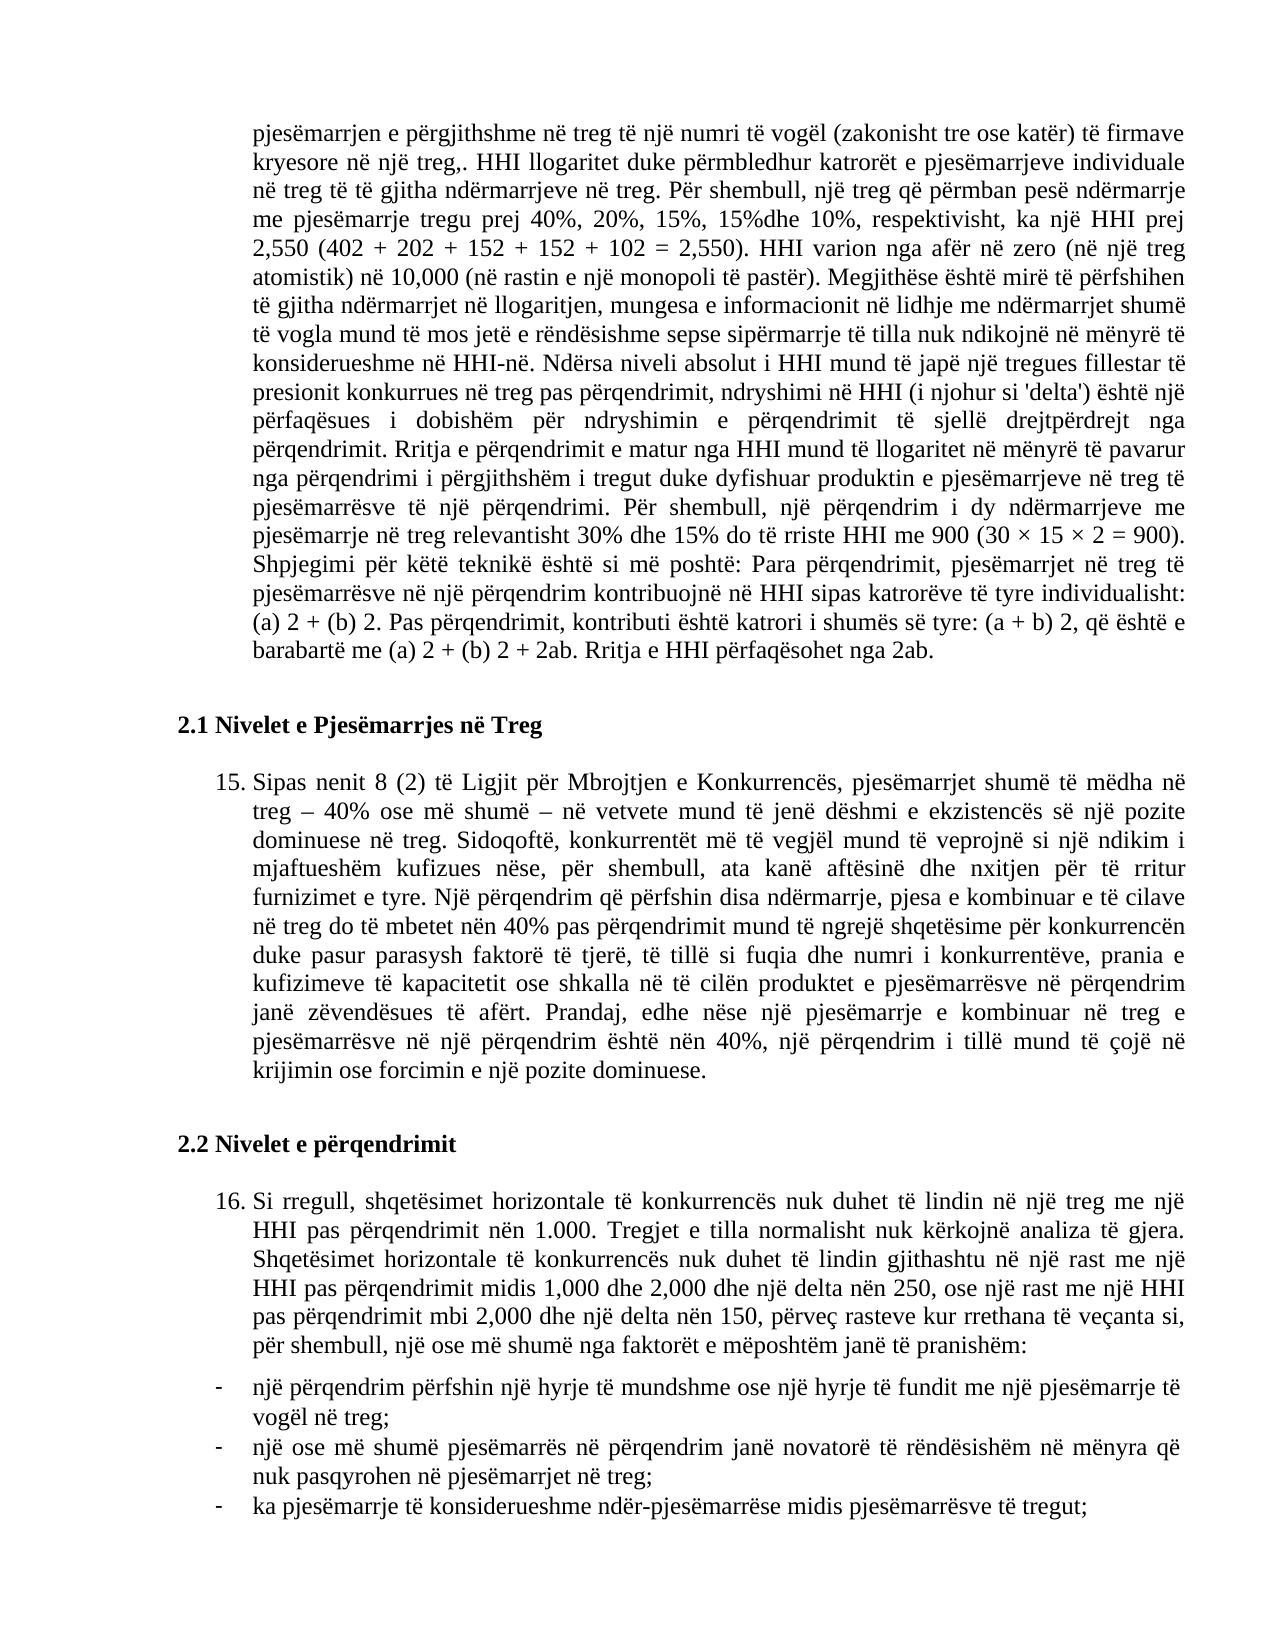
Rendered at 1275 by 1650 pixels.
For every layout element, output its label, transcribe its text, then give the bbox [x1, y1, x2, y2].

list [215, 118, 1186, 664]
list një përqendrim përfshin një hyrje të mundshme ose një hyrje të fundit me një pjesëmarrje të vogël në treg; [215, 1371, 1182, 1431]
list një ose më shumë pjesëmarrës në përqendrim janë novatorë të rëndësishëm në mënyra që nuk pasqyrohen në pjesëmarrjet në treg; [215, 1431, 1182, 1490]
list ka pjesëmarrje të konsiderueshme ndër-pjesëmarrëse midis pjesëmarrësve të tregut; [215, 1490, 1182, 1521]
list Sipas nenit 8 (2) të Ligjit për Mbrojtjen e Konkurrencës, pjesëmarrjet shumë të mëdha në treg – 40% ose më shumë – në vetvete mund të jenë dëshmi e ekzistencës së një pozite dominuese në treg. Sidoqoftë, konkurrentët më të vegjël mund të veprojnë si një ndikim i mjaftueshëm kufizues nëse, për shembull, ata kanë aftësinë dhe nxitjen për të rritur furnizimet e tyre. Një përqendrim që përfshin disa ndërmarrje, pjesa e kombinuar e të cilave në treg do të mbetet nën 40% pas përqendrimit mund të ngrejë shqetësime për konkurrencën duke pasur parasysh faktorë të tjerë, të tillë si fuqia dhe numri i konkurrentëve, prania e kufizimeve të kapacitetit ose shkalla në të cilën produktet e pjesëmarrësve në përqendrim janë zëvendësues të afërt. Prandaj, edhe nëse një pjesëmarrje e kombinuar në treg e pjesëmarrësve në një përqendrim është nën 40%, një përqendrim i tillë mund të çojë në krijimin ose forcimin e një pozite dominuese. [215, 767, 1186, 1083]
subtitle 2.1 Nivelet e Pjesëmarrjes në Treg [177, 710, 1186, 738]
list Si rregull, shqetësimet horizontale të konkurrencës nuk duhet të lindin në një treg me një HHI pas përqendrimit nën 1.000. Tregjet e tilla normalisht nuk kërkojnë analiza të gjera. Shqetësimet horizontale të konkurrencës nuk duhet të lindin gjithashtu në një rast me një HHI pas përqendrimit midis 1,000 dhe 2,000 dhe një delta nën 250, ose një rast me një HHI pas përqendrimit mbi 2,000 dhe një delta nën 150, përveç rasteve kur rrethana të veçanta si, për shembull, një ose më shumë nga faktorët e mëposhtëm janë të pranishëm: [215, 1186, 1186, 1359]
subtitle 2.2 Nivelet e përqendrimit [177, 1129, 1186, 1158]
